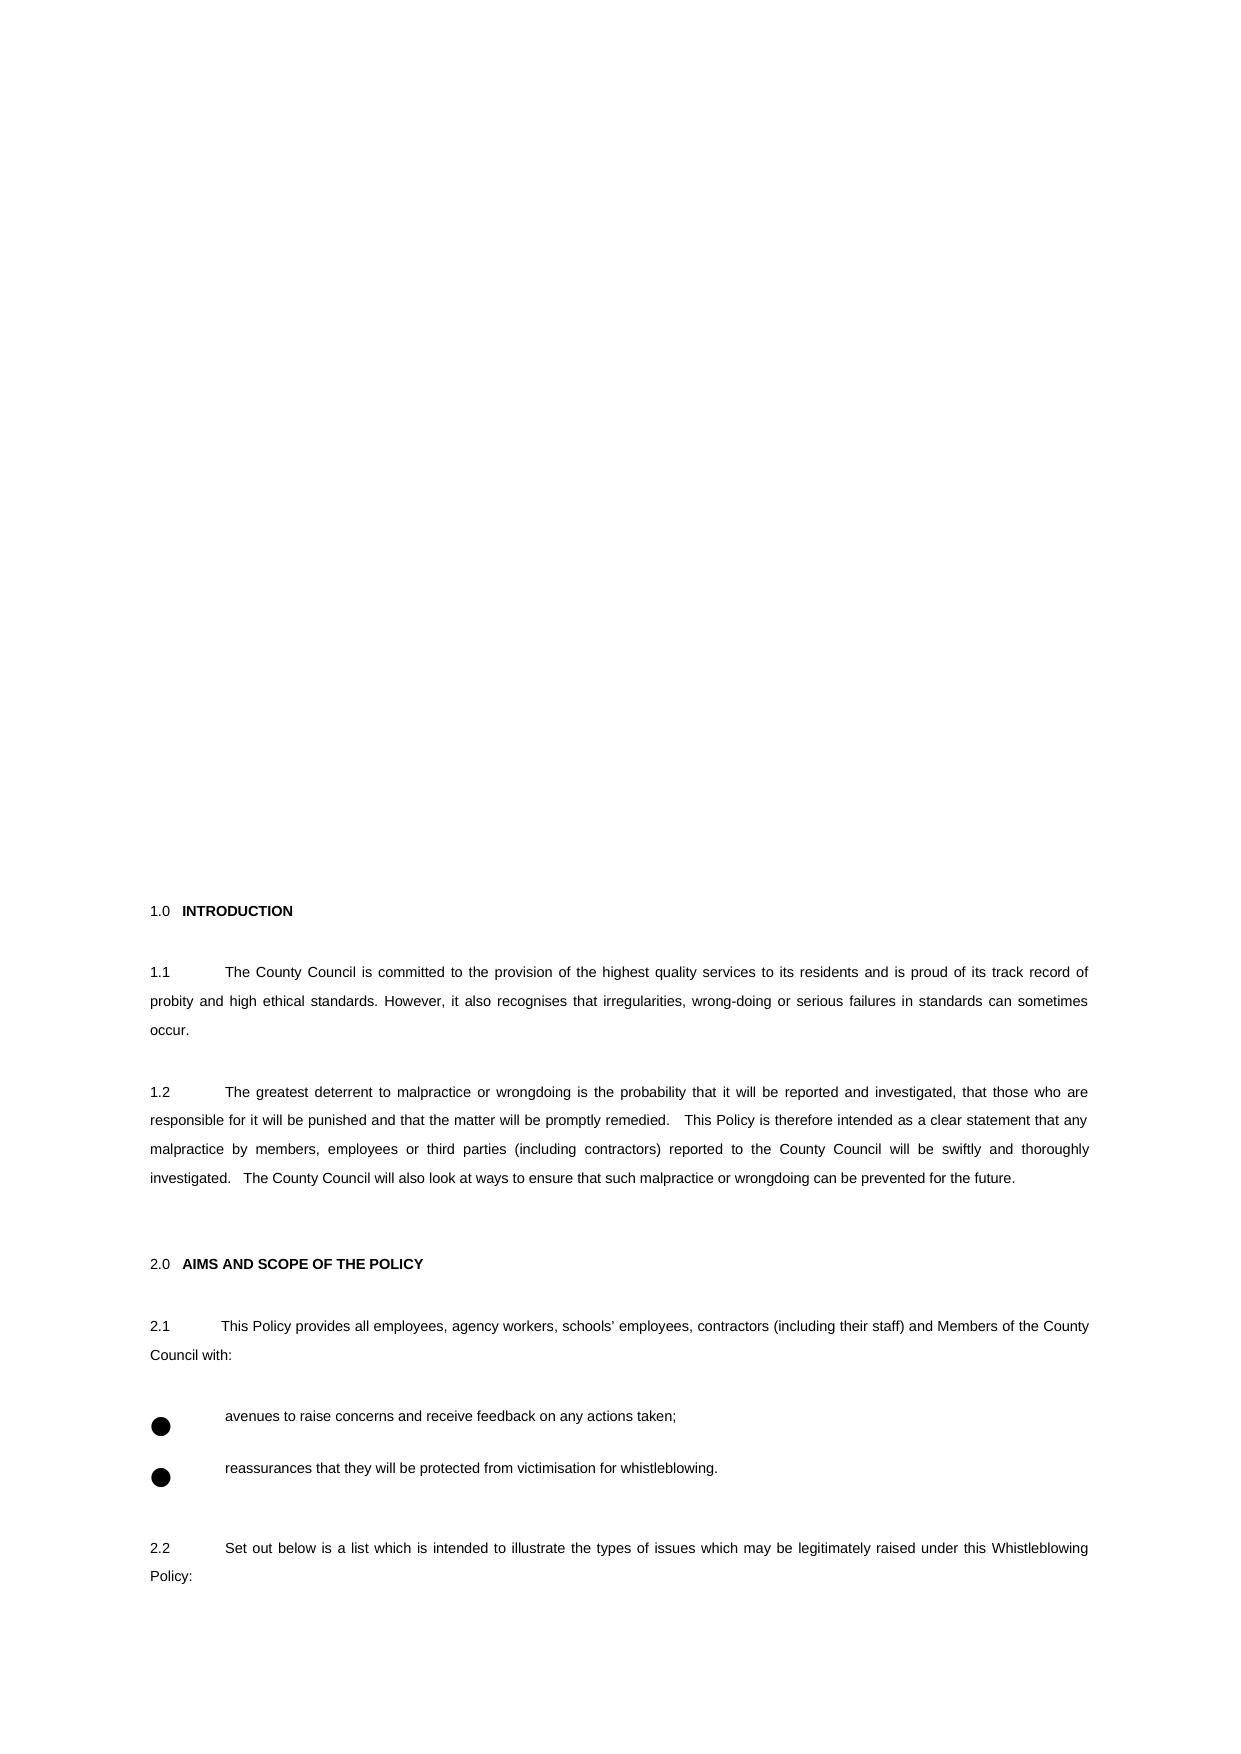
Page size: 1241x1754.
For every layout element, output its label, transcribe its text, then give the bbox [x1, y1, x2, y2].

text 2.0 AIMS AND SCOPE OF THE POLICY [150, 1244, 1090, 1273]
list avenues to raise concerns and receive feedback on any actions taken; [150, 1396, 1090, 1448]
text 1.1 The County Council is committed to the provision of the highest quality services to its residents and is proud of its track record of probity and high ethical standards. However, it also recognises that irregularities, wrong-doing or serious failures in standards can sometimes occur. [150, 952, 1090, 1038]
list reassurances that they will be protected from victimisation for whistleblowing. [150, 1448, 1090, 1499]
text 1.0 INTRODUCTION [150, 891, 1090, 919]
text 2.2 Set out below is a list which is intended to illustrate the types of issues which may be legitimately raised under this Whistleblowing Policy: [150, 1528, 1090, 1585]
text 1.2 The greatest deterrent to malpractice or wrongdoing is the probability that it will be reported and investigated, that those who are responsible for it will be punished and that the matter will be promptly remedied. This Policy is therefore intended as a clear statement that any malpractice by members, employees or third parties (including contractors) reported to the County Council will be swiftly and thoroughly investigated. The County Council will also look at ways to ensure that such malpractice or wrongdoing can be prevented for the future. [150, 1072, 1090, 1187]
text 2.1 This Policy provides all employees, agency workers, schools’ employees, contractors (including their staff) and Members of the County Council with: [150, 1306, 1090, 1363]
